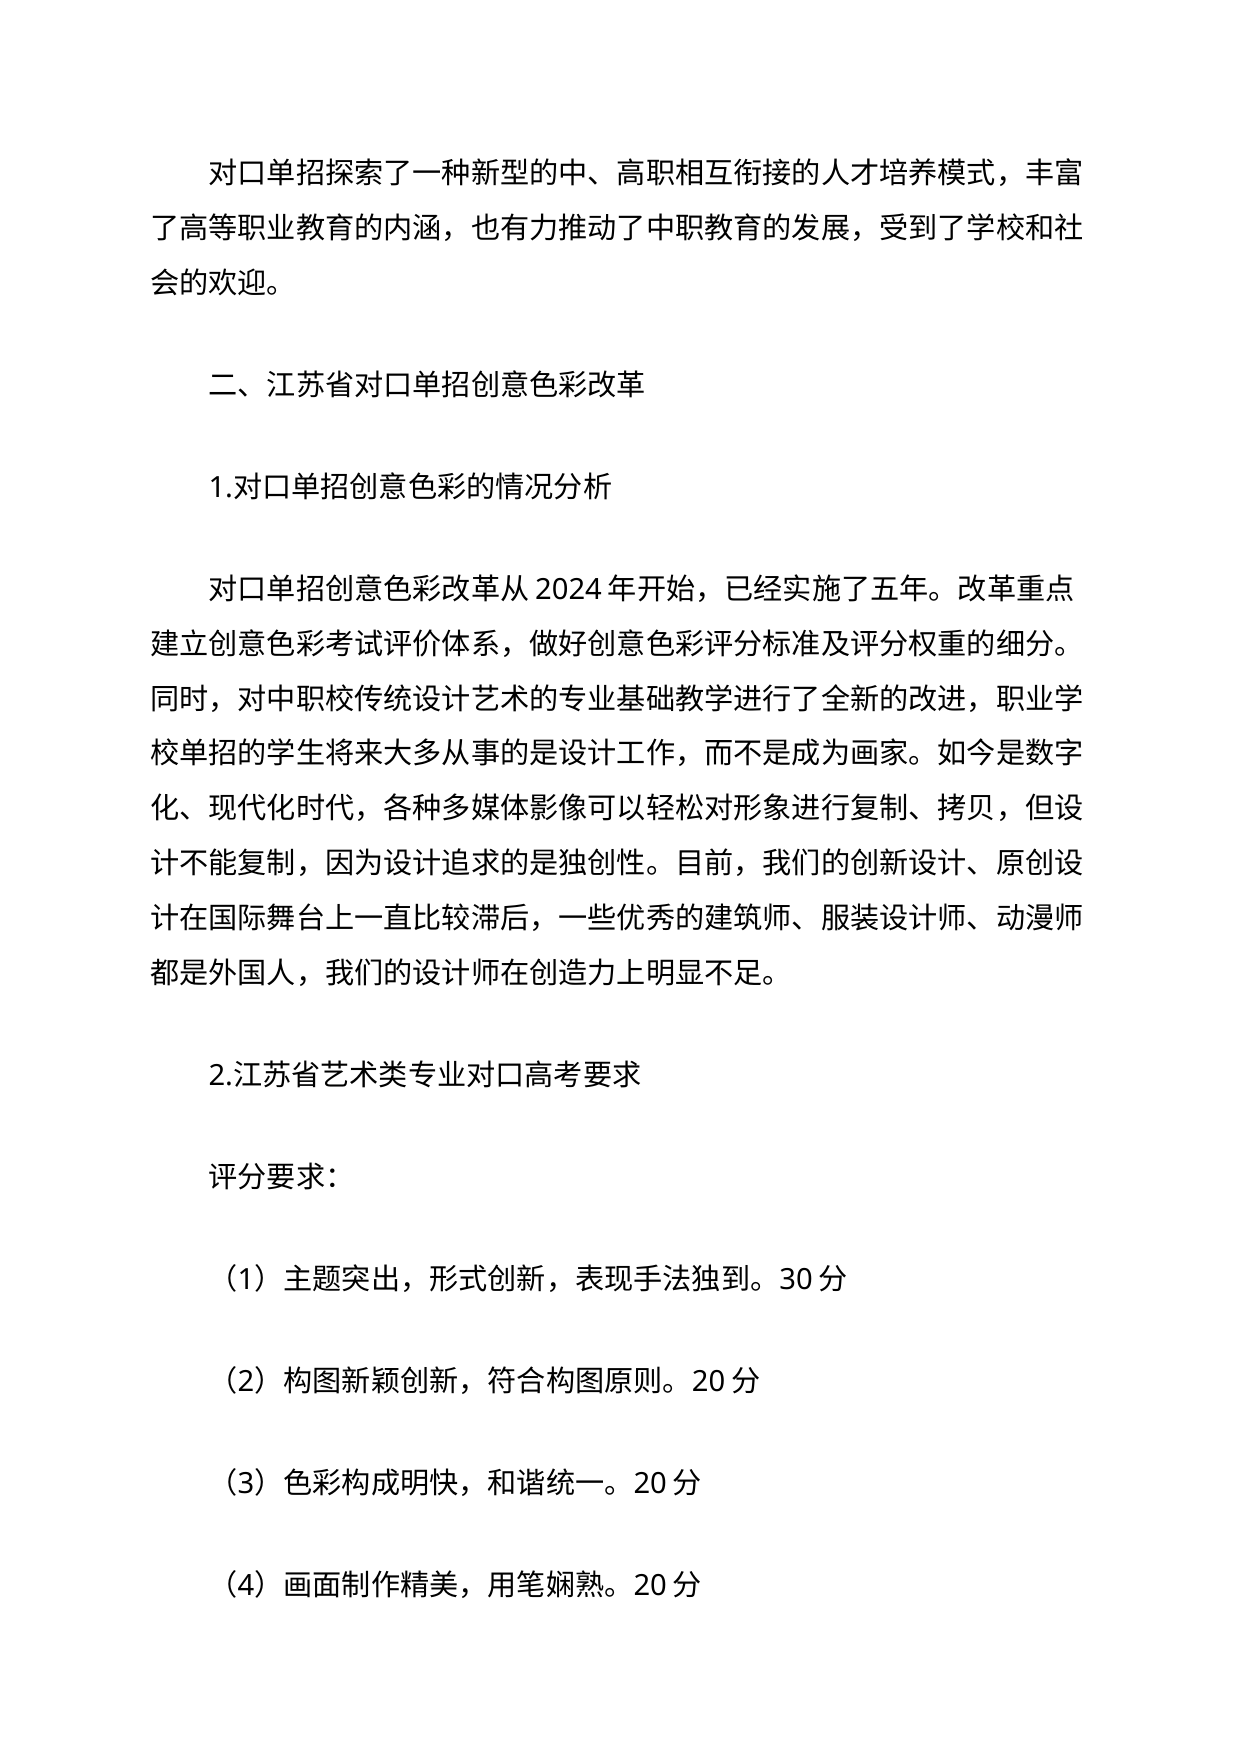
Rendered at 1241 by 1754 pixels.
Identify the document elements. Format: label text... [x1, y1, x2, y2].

text （4）画面制作精美，用笔娴熟。20分 [150, 1561, 1090, 1603]
text 2.江苏省艺术类专业对口高考要求 [150, 1051, 1090, 1094]
text 评分要求： [150, 1153, 1090, 1196]
text 1.对口单招创意色彩的情况分析 [150, 463, 1090, 506]
text 对口单招探索了一种新型的中、高职相互衔接的人才培养模式，丰富了高等职业教育的内涵，也有力推动了中职教育的发展，受到了学校和社会的欢迎。 [150, 150, 1090, 302]
text 对口单招创意色彩改革从2024年开始，已经实施了五年。改革重点建立创意色彩考试评价体系，做好创意色彩评分标准及评分权重的细分。同时，对中职校传统设计艺术的专业基础教学进行了全新的改进，职业学校单招的学生将来大多从事的是设计工作，而不是成为画家。如今是数字化、现代化时代，各种多媒体影像可以轻松对形象进行复制、拷贝，但设计不能复制，因为设计追求的是独创性。目前，我们的创新设计、原创设计在国际舞台上一直比较滞后，一些优秀的建筑师、服装设计师、动漫师都是外国人，我们的设计师在创造力上明显不足。 [150, 565, 1090, 992]
text （2）构图新颖创新，符合构图原则。20分 [150, 1357, 1090, 1399]
text 二、江苏省对口单招创意色彩改革 [150, 362, 1090, 404]
text （1）主题突出，形式创新，表现手法独到。30分 [150, 1255, 1090, 1298]
text （3）色彩构成明快，和谐统一。20分 [150, 1459, 1090, 1502]
